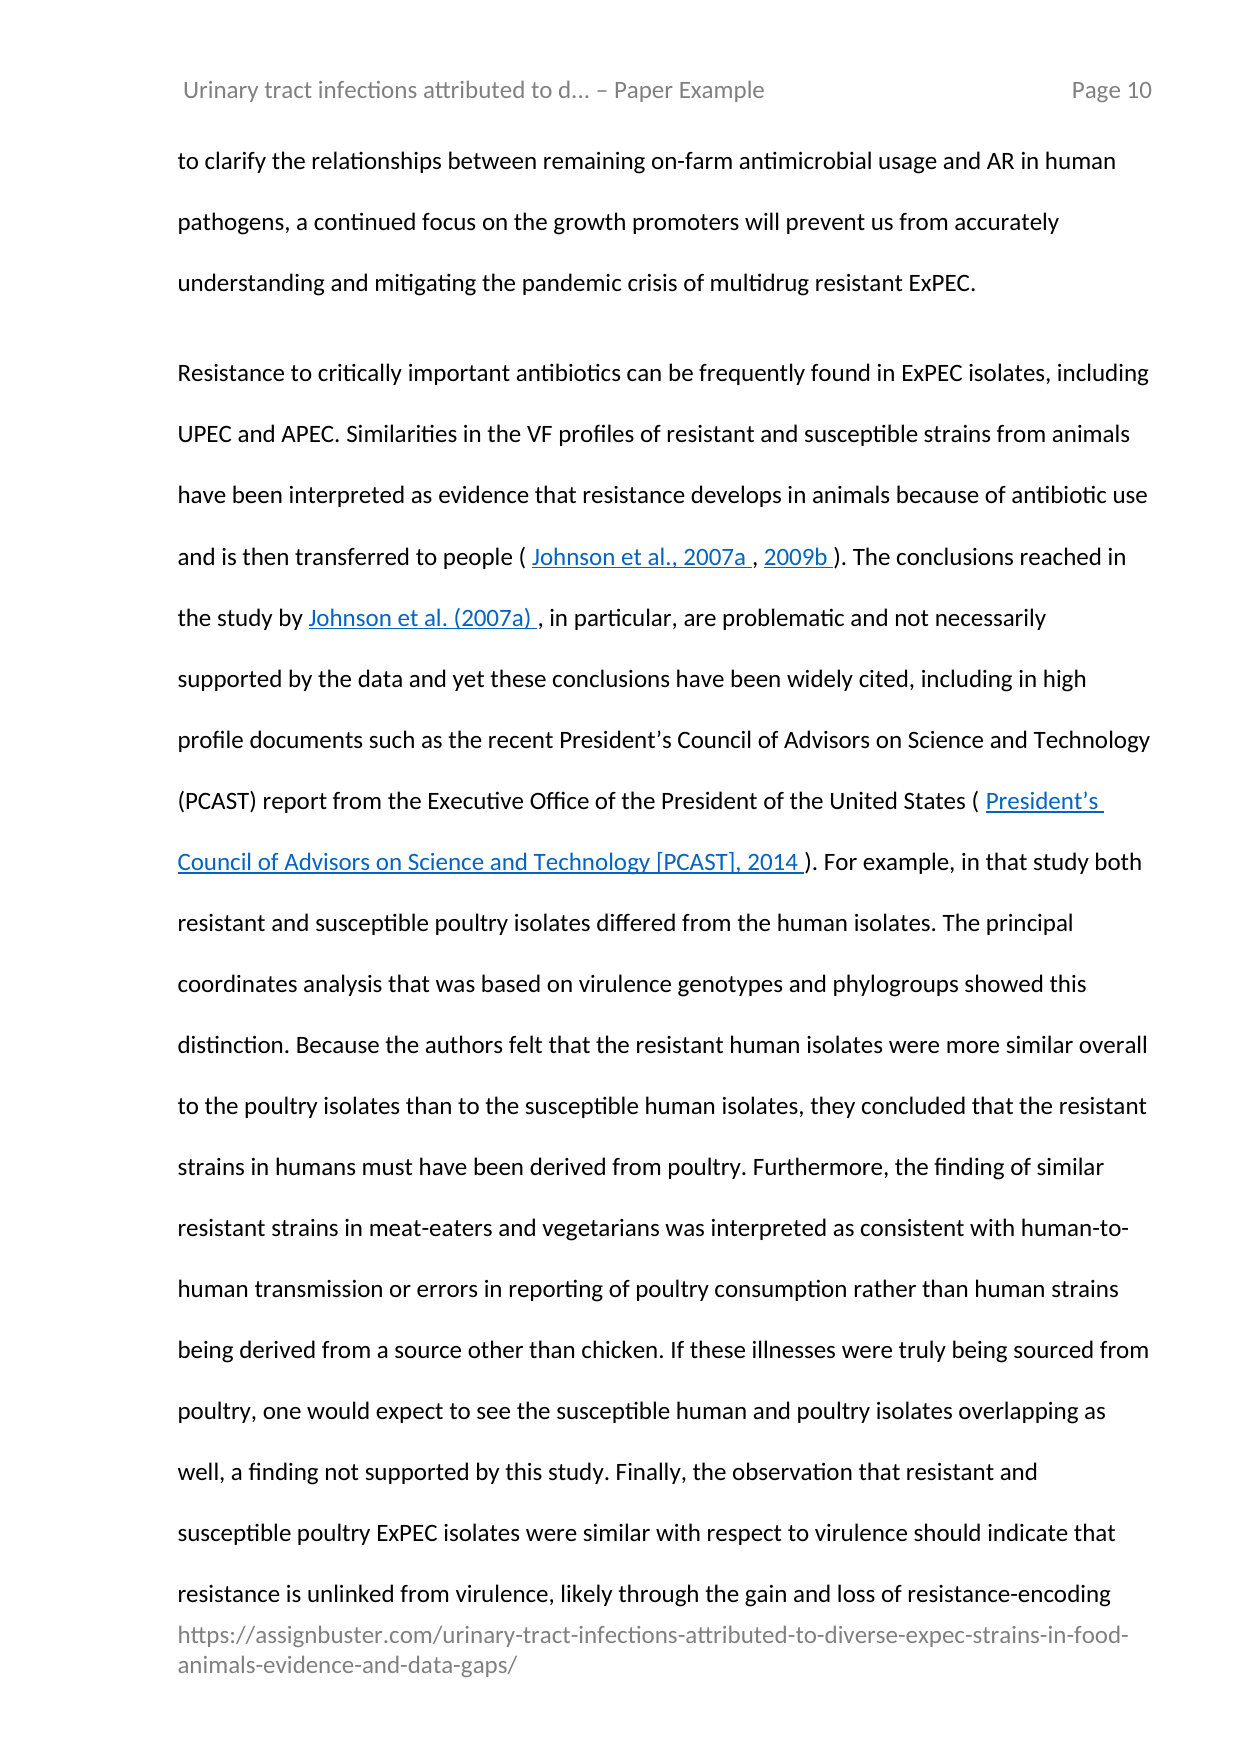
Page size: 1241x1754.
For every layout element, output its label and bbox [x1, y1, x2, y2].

text [177, 145, 1152, 298]
text [177, 358, 1152, 1609]
